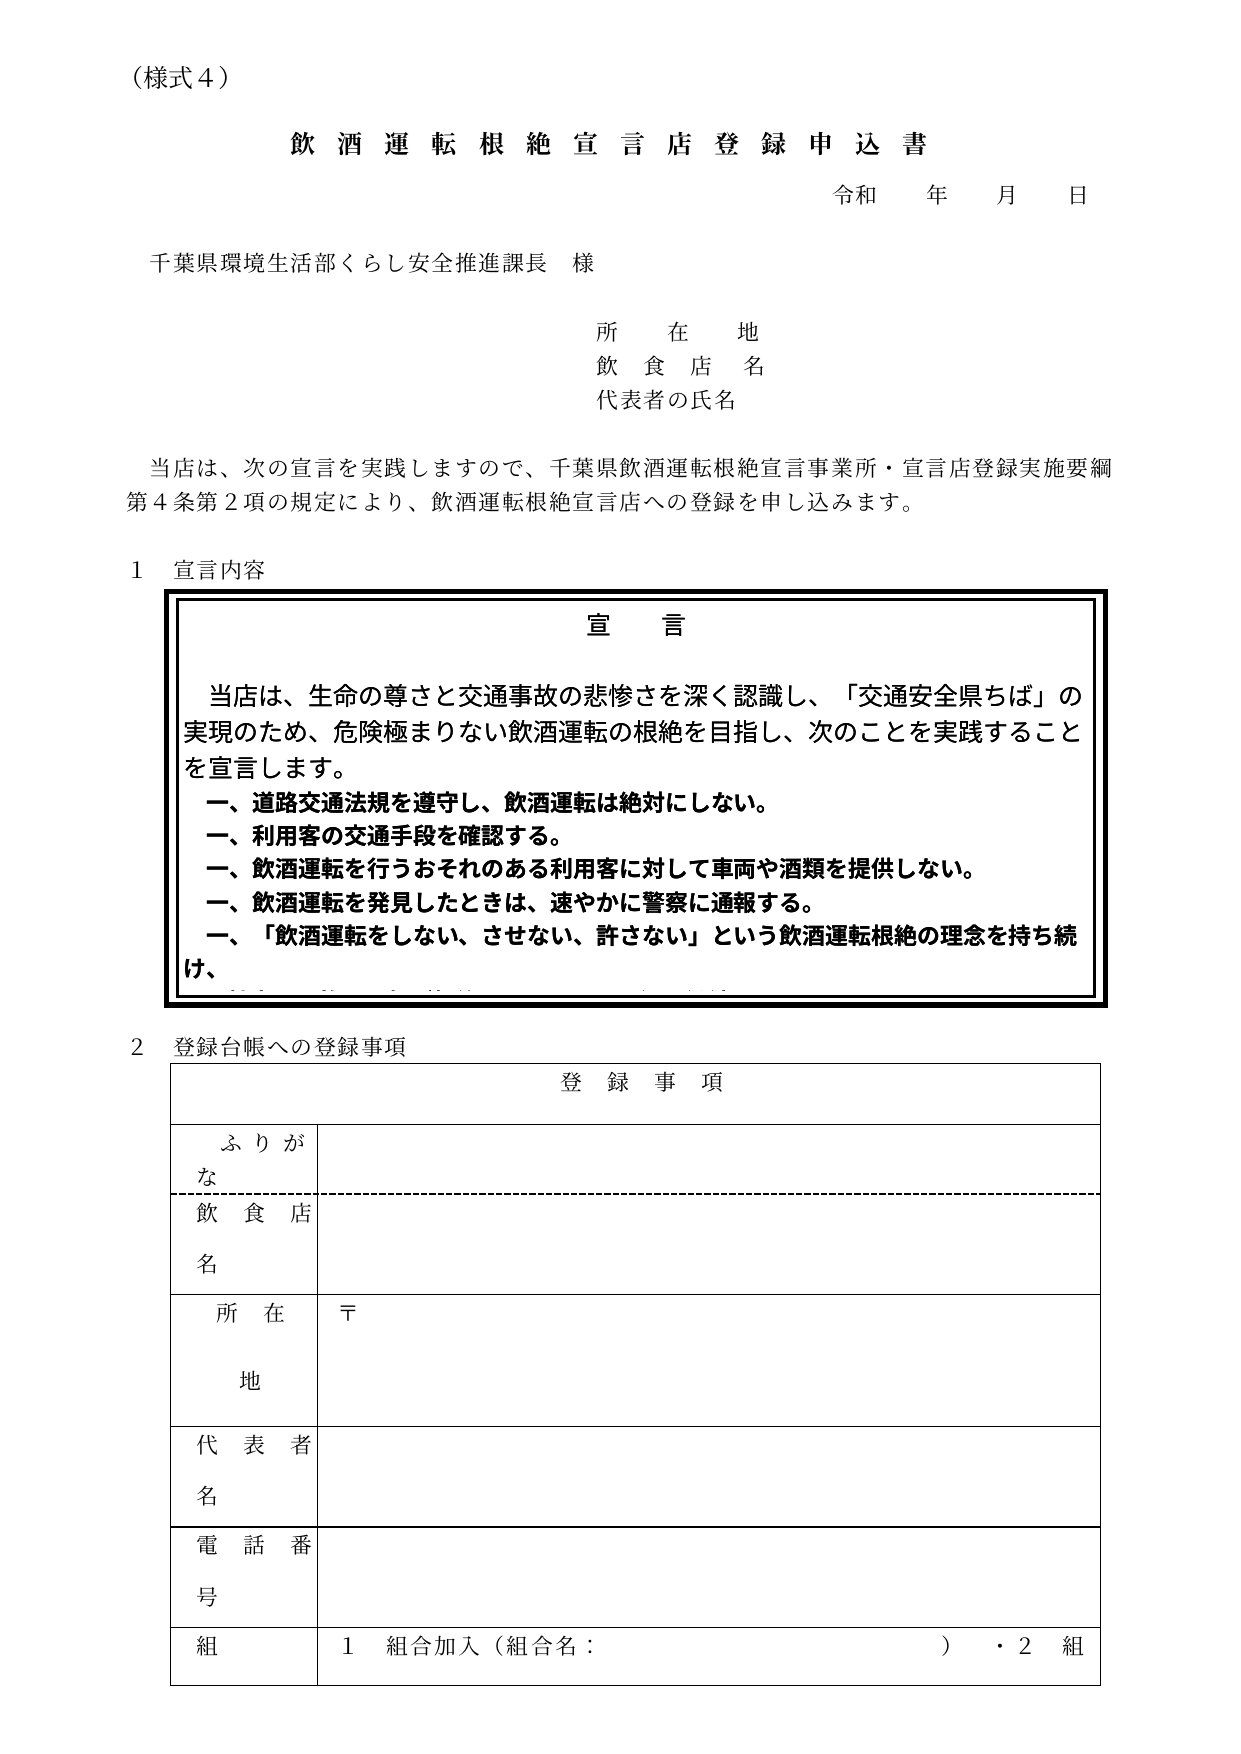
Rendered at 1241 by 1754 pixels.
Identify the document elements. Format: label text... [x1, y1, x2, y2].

text 当店は、次の宣言を実践しますので、千葉県飲酒運転根絶宣言事業所・宣言店登録実施要綱第４条第２項の規定により、飲酒運転根絶宣言店への登録を申し込みます。 [126, 450, 1114, 518]
table_cell 所 在 地 [171, 1295, 317, 1426]
table_cell [318, 1528, 1100, 1627]
text ２ 登録台帳への登録事項 [126, 1029, 1114, 1063]
text 千葉県環境生活部くらし安全推進課長 様 [126, 245, 1114, 279]
table_cell 組合 [171, 1628, 317, 1685]
table_cell 〒 [318, 1295, 1100, 1426]
table_cell ふりがな [171, 1125, 317, 1193]
table_cell 電話番号 [171, 1528, 317, 1627]
text 代表者の氏名 [126, 382, 1114, 416]
table_cell 飲食店名 [171, 1193, 317, 1294]
table_cell 代表者名 [171, 1427, 317, 1526]
table_header 登 録 事 項 [171, 1064, 1100, 1123]
text 令和 年 月 日 [126, 177, 1091, 211]
table_cell [318, 1427, 1100, 1526]
table_cell [318, 1193, 1100, 1294]
table_cell [318, 1125, 1100, 1193]
text 所 在 地 [126, 313, 1114, 348]
text 飲酒運転根絶宣言店登録申込書 [126, 109, 1114, 177]
text １ 宣言内容 [126, 552, 1114, 586]
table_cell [318, 1628, 1100, 1685]
text 飲食店名 [126, 348, 1114, 382]
